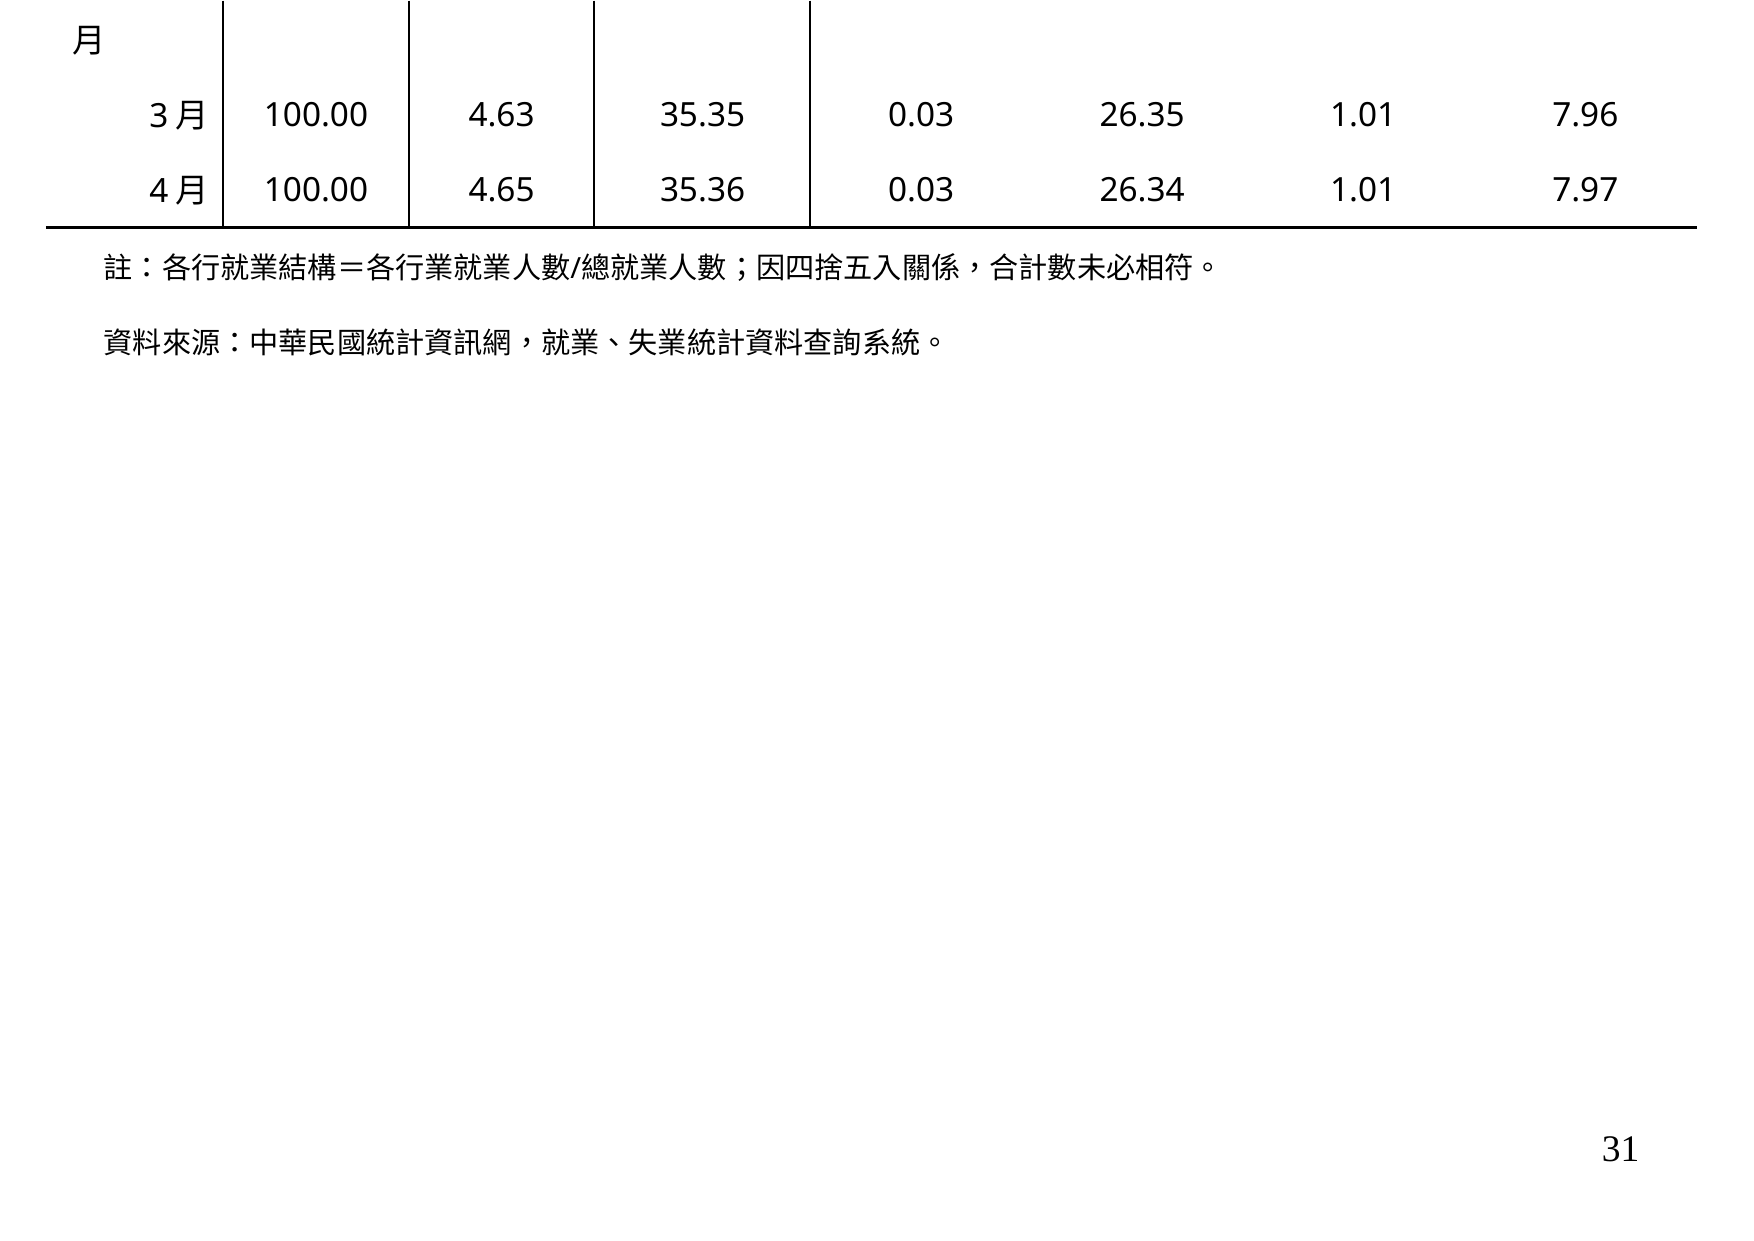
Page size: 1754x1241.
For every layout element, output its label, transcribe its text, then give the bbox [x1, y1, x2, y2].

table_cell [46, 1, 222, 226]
text 註：各行就業結構＝各行業就業人數/總就業人數；因四捨五入關係，合計數未必相符。 [103, 229, 1639, 304]
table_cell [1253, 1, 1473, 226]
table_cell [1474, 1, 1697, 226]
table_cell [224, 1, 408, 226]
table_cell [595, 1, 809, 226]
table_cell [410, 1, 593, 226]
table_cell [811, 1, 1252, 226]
text 資料來源：中華民國統計資訊網，就業、失業統計資料查詢系統。 [103, 304, 1639, 379]
